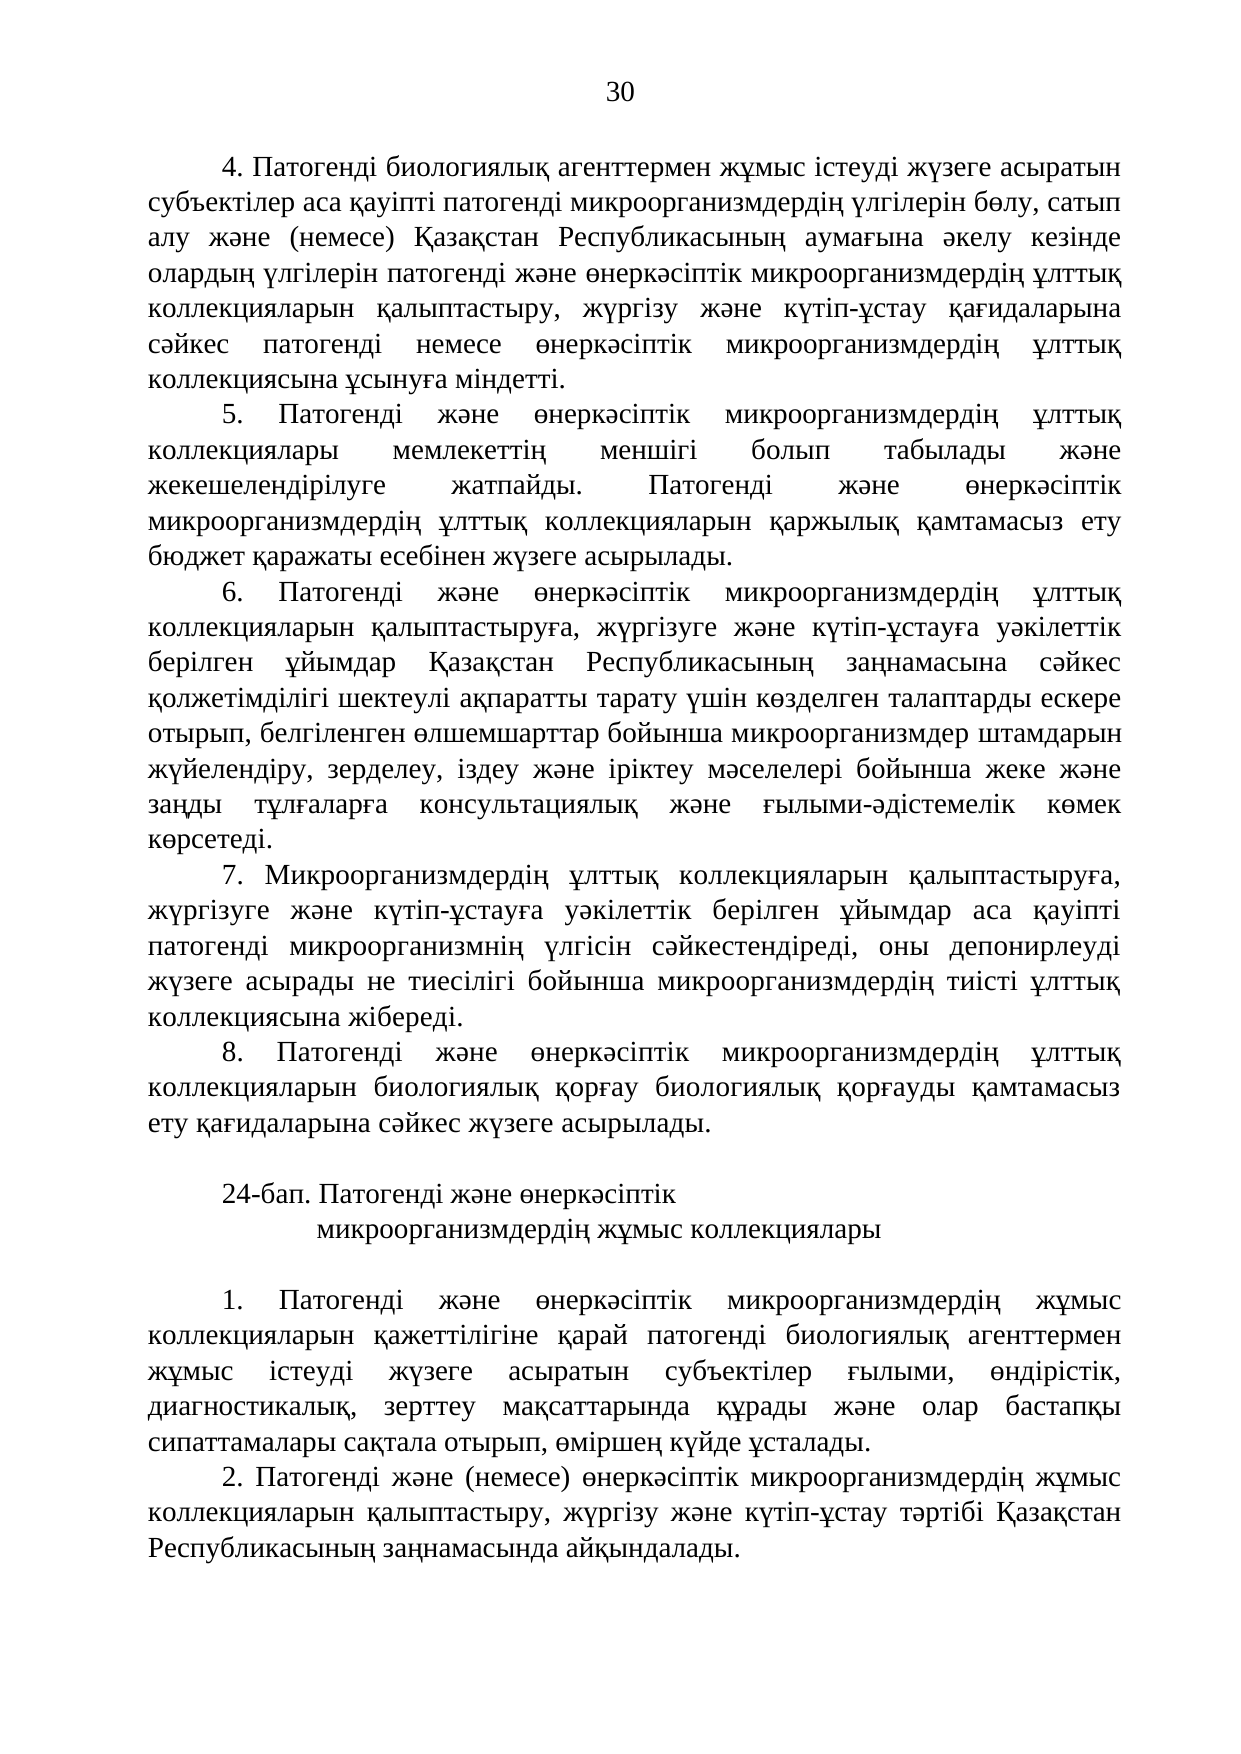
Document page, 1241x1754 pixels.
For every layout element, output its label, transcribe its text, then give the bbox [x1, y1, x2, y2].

text 2. Патогенді және (немесе) өнеркәсіптік микроорганизмдердің жұмыс коллекцияларын қалыптастыру, жүргізу және күтіп-ұстау тәртібі Қазақстан Республикасының заңнамасында айқындалады. [148, 1458, 1122, 1564]
text 4. Патогенді биологиялық агенттермен жұмыс істеуді жүзеге асыратын субъектілер аса қауіпті патогенді микроорганизмдердің үлгілерін бөлу, сатып алу және (немесе) Қазақстан Республикасының аумағына әкелу кезінде олардың үлгілерін патогенді және өнеркәсіптік микроорганизмдердің ұлттық коллекцияларын қалыптастыру, жүргізу және күтіп-ұстау қағидаларына сәйкес патогенді немесе өнеркәсіптік микроорганизмдердің ұлттық коллекциясына ұсынуға міндетті. [148, 148, 1122, 396]
text микроорганизмдердің жұмыс коллекциялары [148, 1210, 1122, 1246]
text 5. Патогенді және өнеркәсіптік микроорганизмдердің ұлттық коллекциялары мемлекеттің меншігі болып табылады және жекешелендірілуге жатпайды. Патогенді және өнеркәсіптік микроорганизмдердің ұлттық коллекцияларын қаржылық қамтамасыз ету бюджет қаражаты есебінен жүзеге асырылады. [148, 396, 1122, 573]
text 7. Микроорганизмдердің ұлттық коллекцияларын қалыптастыруға, жүргізуге және күтіп-ұстауға уәкілеттік берілген ұйымдар аса қауіпті патогенді микроорганизмнің үлгісін сәйкестендіреді, оны депонирлеуді жүзеге асырады не тиесілігі бойынша микроорганизмдердің тиісті ұлттық коллекциясына жібереді. [148, 856, 1122, 1033]
text 24-бап. Патогенді және өнеркәсіптік [148, 1175, 1122, 1210]
text 8. Патогенді және өнеркәсіптік микроорганизмдердің ұлттық коллекцияларын биологиялық қорғау биологиялық қорғауды қамтамасыз ету қағидаларына сәйкес жүзеге асырылады. [148, 1033, 1122, 1139]
text 6. Патогенді және өнеркәсіптік микроорганизмдердің ұлттық коллекцияларын қалыптастыруға, жүргізуге және күтіп-ұстауға уәкілеттік берілген ұйымдар Қазақстан Республикасының заңнамасына сәйкес қолжетімділігі шектеулі ақпаратты тарату үшін көзделген талаптарды ескере отырып, белгіленген өлшемшарттар бойынша микроорганизмдер штамдарын жүйелендіру, зерделеу, іздеу және іріктеу мәселелері бойынша жеке және заңды тұлғаларға консультациялық және ғылыми-әдістемелік көмек көрсетеді. [148, 573, 1122, 856]
text 1. Патогенді және өнеркәсіптік микроорганизмдердің жұмыс коллекцияларын қажеттілігіне қарай патогенді биологиялық агенттермен жұмыс істеуді жүзеге асыратын субъектілер ғылыми, өндірістік, диагностикалық, зерттеу мақсаттарында құрады және олар бастапқы сипаттамалары сақтала отырып, өміршең күйде ұсталады. [148, 1281, 1122, 1458]
